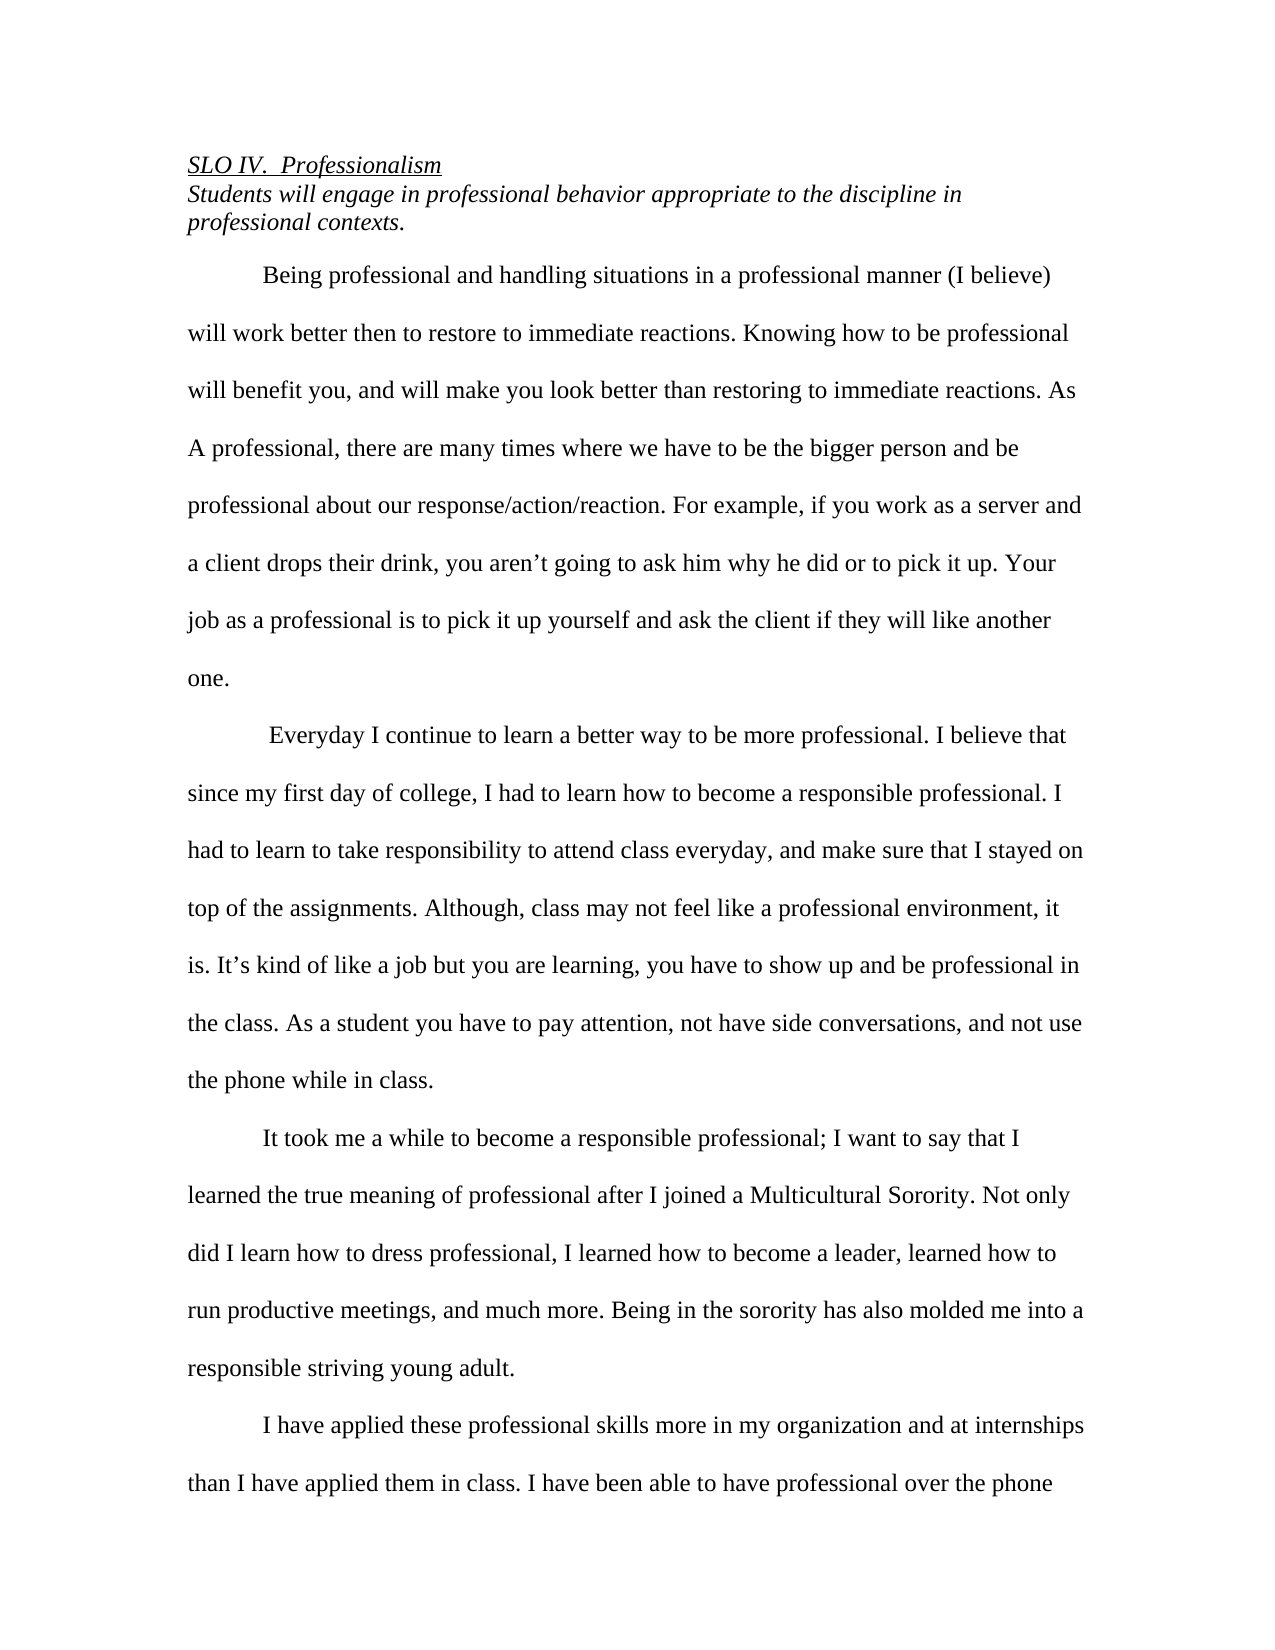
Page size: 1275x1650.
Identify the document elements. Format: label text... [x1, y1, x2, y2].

text Being professional and handling situations in a professional manner (I believe) will work better then to restore to immediate reactions. Knowing how to be professional will benefit you, and will make you look better than restoring to immediate reactions. As A professional, there are many times where we have to be the bigger person and be professional about our response/action/reaction. For example, if you work as a server and a client drops their drink, you aren’t going to ask him why he did or to pick it up. Your job as a professional is to pick it up yourself and ask the client if they will like another one. [187, 260, 1087, 692]
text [187, 1410, 1087, 1497]
text SLO IV. Professionalism [187, 150, 1087, 179]
text Everyday I continue to learn a better way to be more professional. I believe that since my first day of college, I had to learn how to become a responsible professional. I had to learn to take responsibility to attend class everyday, and make sure that I stayed on top of the assignments. Although, class may not feel like a professional environment, it is. It’s kind of like a job but you are learning, you have to show up and be professional in the class. As a student you have to pay attention, not have side conversations, and not use the phone while in class. [187, 720, 1087, 1094]
text Students will engage in professional behavior appropriate to the discipline in professional contexts. [187, 179, 1087, 236]
text It took me a while to become a responsible professional; I want to say that I learned the true meaning of professional after I joined a Multicultural Sorority. Not only did I learn how to dress professional, I learned how to become a leader, learned how to run productive meetings, and much more. Being in the sorority has also molded me into a responsible striving young adult. [187, 1123, 1087, 1382]
